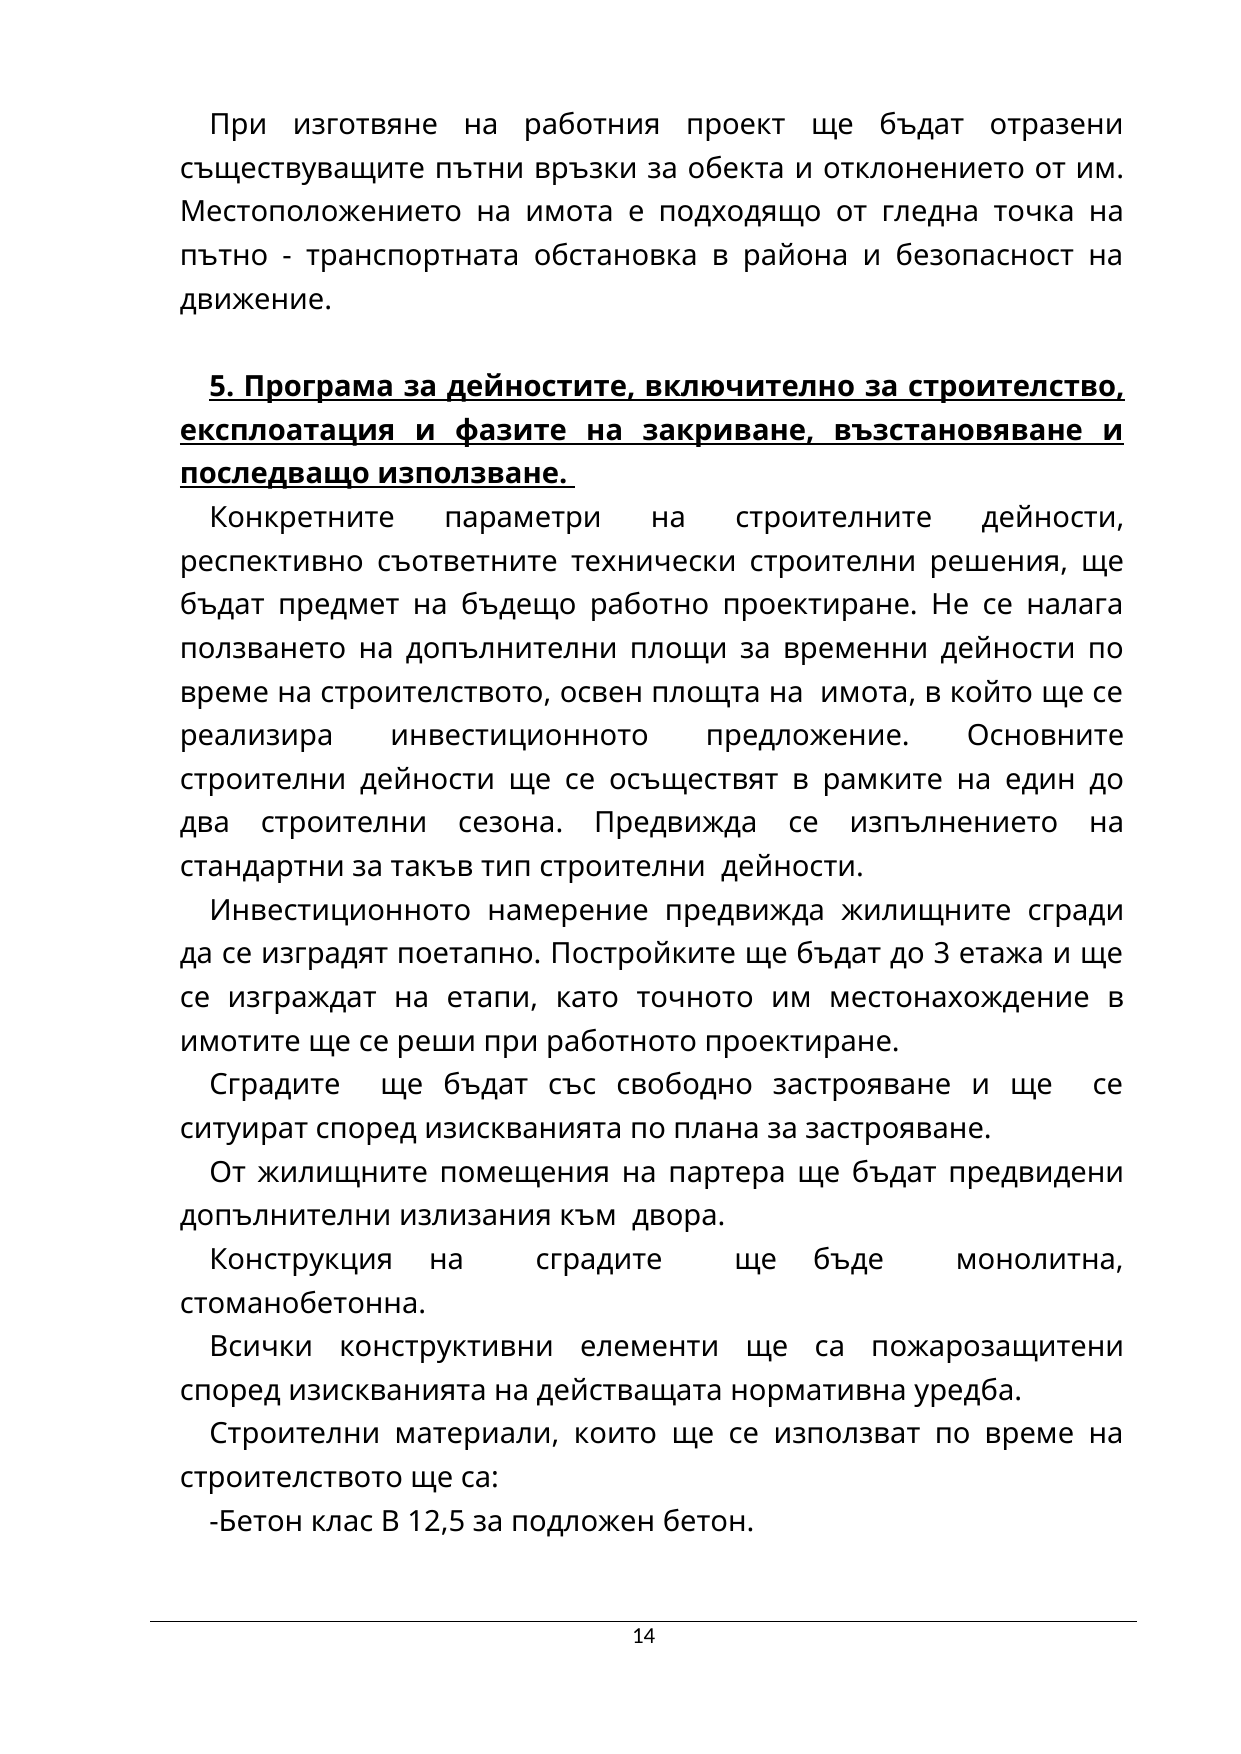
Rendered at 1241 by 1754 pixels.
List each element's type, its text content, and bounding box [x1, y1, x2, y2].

text 5. Програма за дейностите, включително за строителство, експлоатация и фазите на закриване, възстановяване и последващо използване. [179, 365, 1124, 443]
text Строителни материали, които ще се използват по време на строителството ще са: [179, 1413, 1124, 1496]
text 5. Програма за дейностите, включително за строителство, експлоатация и фазите на закриване, възстановяване и последващо използване. [179, 444, 1124, 492]
text Конструкция на сградите ще бъде монолитна, стоманобетонна. [179, 1238, 1124, 1322]
text Инвестиционното намерение предвижда жилищните сгради да се изградят поетапно. Постройките ще бъдат до 3 етажа и ще се изграждат на етапи, като точното им местонахождение в имотите ще се реши при работното проектиране. [179, 889, 1124, 1060]
text -Бетон клас В 12,5 за подложен бетон. [179, 1500, 1124, 1540]
text Всички конструктивни елементи ще са пожарозащитени според изискванията на действащата нормативна уредба. [179, 1326, 1124, 1409]
text При изготвяне на работния проект ще бъдат отразени съществуващите пътни връзки за обекта и отклонението от им. Местоположението на имота е подходящо от гледна точка на пътно - транспортната обстановка в района и безопасност на движение. [179, 103, 1124, 318]
text Конкретните параметри на строителните дейности, респективно съответните технически строителни решения, ще бъдат предмет на бъдещо работно проектиране. Не се налага ползването на допълнителни площи за временни дейности по време на строителството, освен площта на имота, в който ще се реализира инвестиционното предложение. Основните строителни дейности ще се осъществят в рамките на един до два строителни сезона. Предвижда се изпълнението на стандартни за такъв тип строителни дейности. [179, 496, 1124, 885]
text От жилищните помещения на партера ще бъдат предвидени допълнителни излизания към двора. [179, 1151, 1124, 1234]
text Сградите ще бъдат със свободно застрояване и ще се ситуират според изискванията по плана за застрояване. [179, 1064, 1124, 1147]
